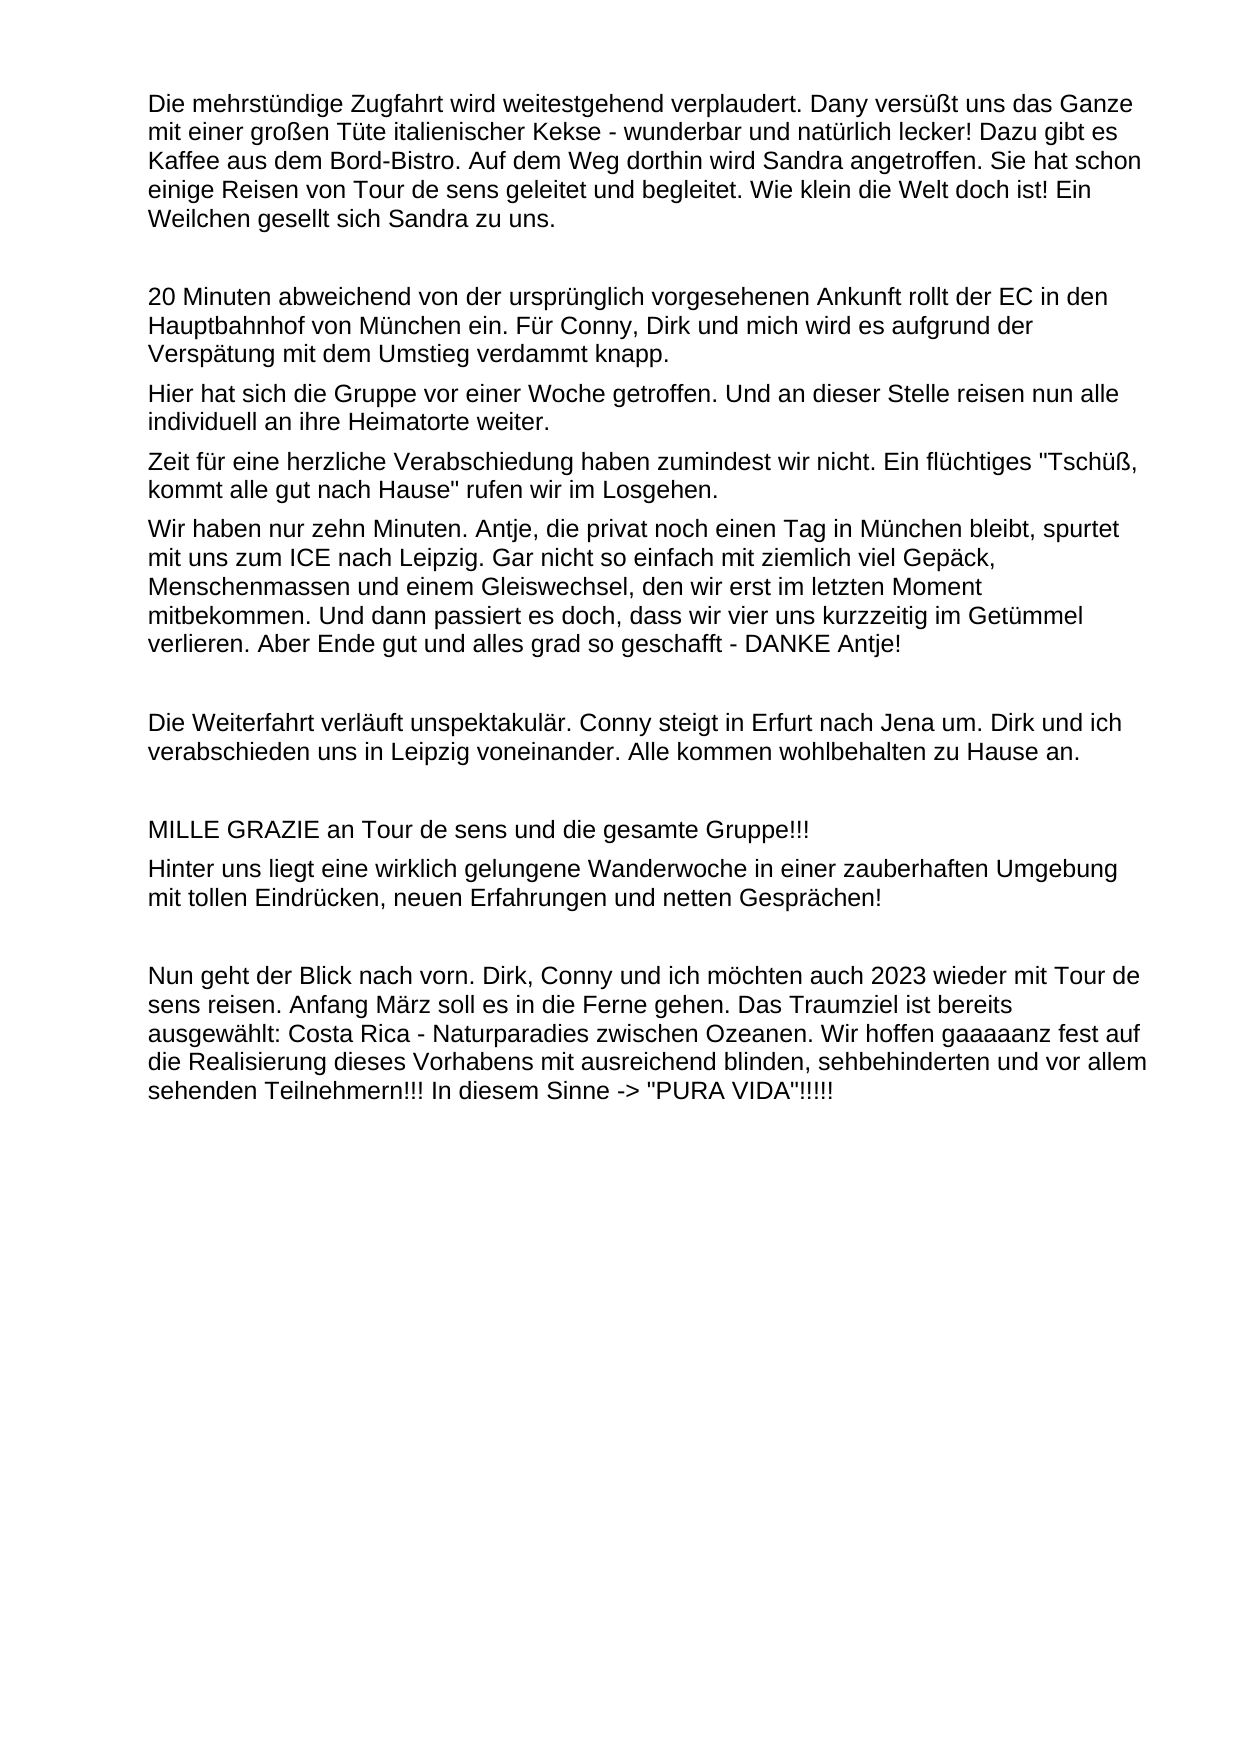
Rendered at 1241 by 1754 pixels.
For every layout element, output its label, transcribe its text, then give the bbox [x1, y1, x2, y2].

text Zeit für eine herzliche Verabschiedung haben zumindest wir nicht. Ein flüchtiges "Tschüß, kommt alle gut nach Hause" rufen wir im Losgehen. [148, 447, 1152, 504]
text 20 Minuten abweichend von der ursprünglich vorgesehenen Ankunft rollt der EC in den Hauptbahnhof von München ein. Für Conny, Dirk und mich wird es aufgrund der Verspätung mit dem Umstieg verdammt knapp. [148, 282, 1152, 368]
text Wir haben nur zehn Minuten. Antje, die privat noch einen Tag in München bleibt, spurtet mit uns zum ICE nach Leipzig. Gar nicht so einfach mit ziemlich viel Gepäck, Menschenmassen und einem Gleiswechsel, den wir erst im letzten Moment mitbekommen. Und dann passiert es doch, dass wir vier uns kurzzeitig im Getümmel verlieren. Aber Ende gut und alles grad so geschafft - DANKE Antje! [148, 514, 1152, 658]
text Die mehrstündige Zugfahrt wird weitestgehend verplaudert. Dany versüßt uns das Ganze mit einer großen Tüte italienischer Kekse - wunderbar und natürlich lecker! Dazu gibt es Kaffee aus dem Bord-Bistro. Auf dem Weg dorthin wird Sandra angetroffen. Sie hat schon einige Reisen von Tour de sens geleitet und begleitet. Wie klein die Welt doch ist! Ein Weilchen gesellt sich Sandra zu uns. [148, 89, 1152, 232]
text Die Weiterfahrt verläuft unspektakulär. Conny steigt in Erfurt nach Jena um. Dirk und ich verabschieden uns in Leipzig voneinander. Alle kommen wohlbehalten zu Hause an. [148, 708, 1152, 765]
text Hier hat sich die Gruppe vor einer Woche getroffen. Und an dieser Stelle reisen nun alle individuell an ihre Heimatorte weiter. [148, 379, 1152, 436]
text Hinter uns liegt eine wirklich gelungene Wanderwoche in einer zauberhaften Umgebung mit tollen Eindrücken, neuen Erfahrungen und netten Gesprächen! [148, 854, 1152, 912]
text Nun geht der Blick nach vorn. Dirk, Conny und ich möchten auch 2023 wieder mit Tour de sens reisen. Anfang März soll es in die Ferne gehen. Das Traumziel ist bereits ausgewählt: Costa Rica - Naturparadies zwischen Ozeanen. Wir hoffen gaaaaanz fest auf die Realisierung dieses Vorhabens mit ausreichend blinden, sehbehinderten und vor allem sehenden Teilnehmern!!! In diesem Sinne -> "PURA VIDA"!!!!! [148, 961, 1152, 1105]
text MILLE GRAZIE an Tour de sens und die gesamte Gruppe!!! [148, 815, 1152, 844]
